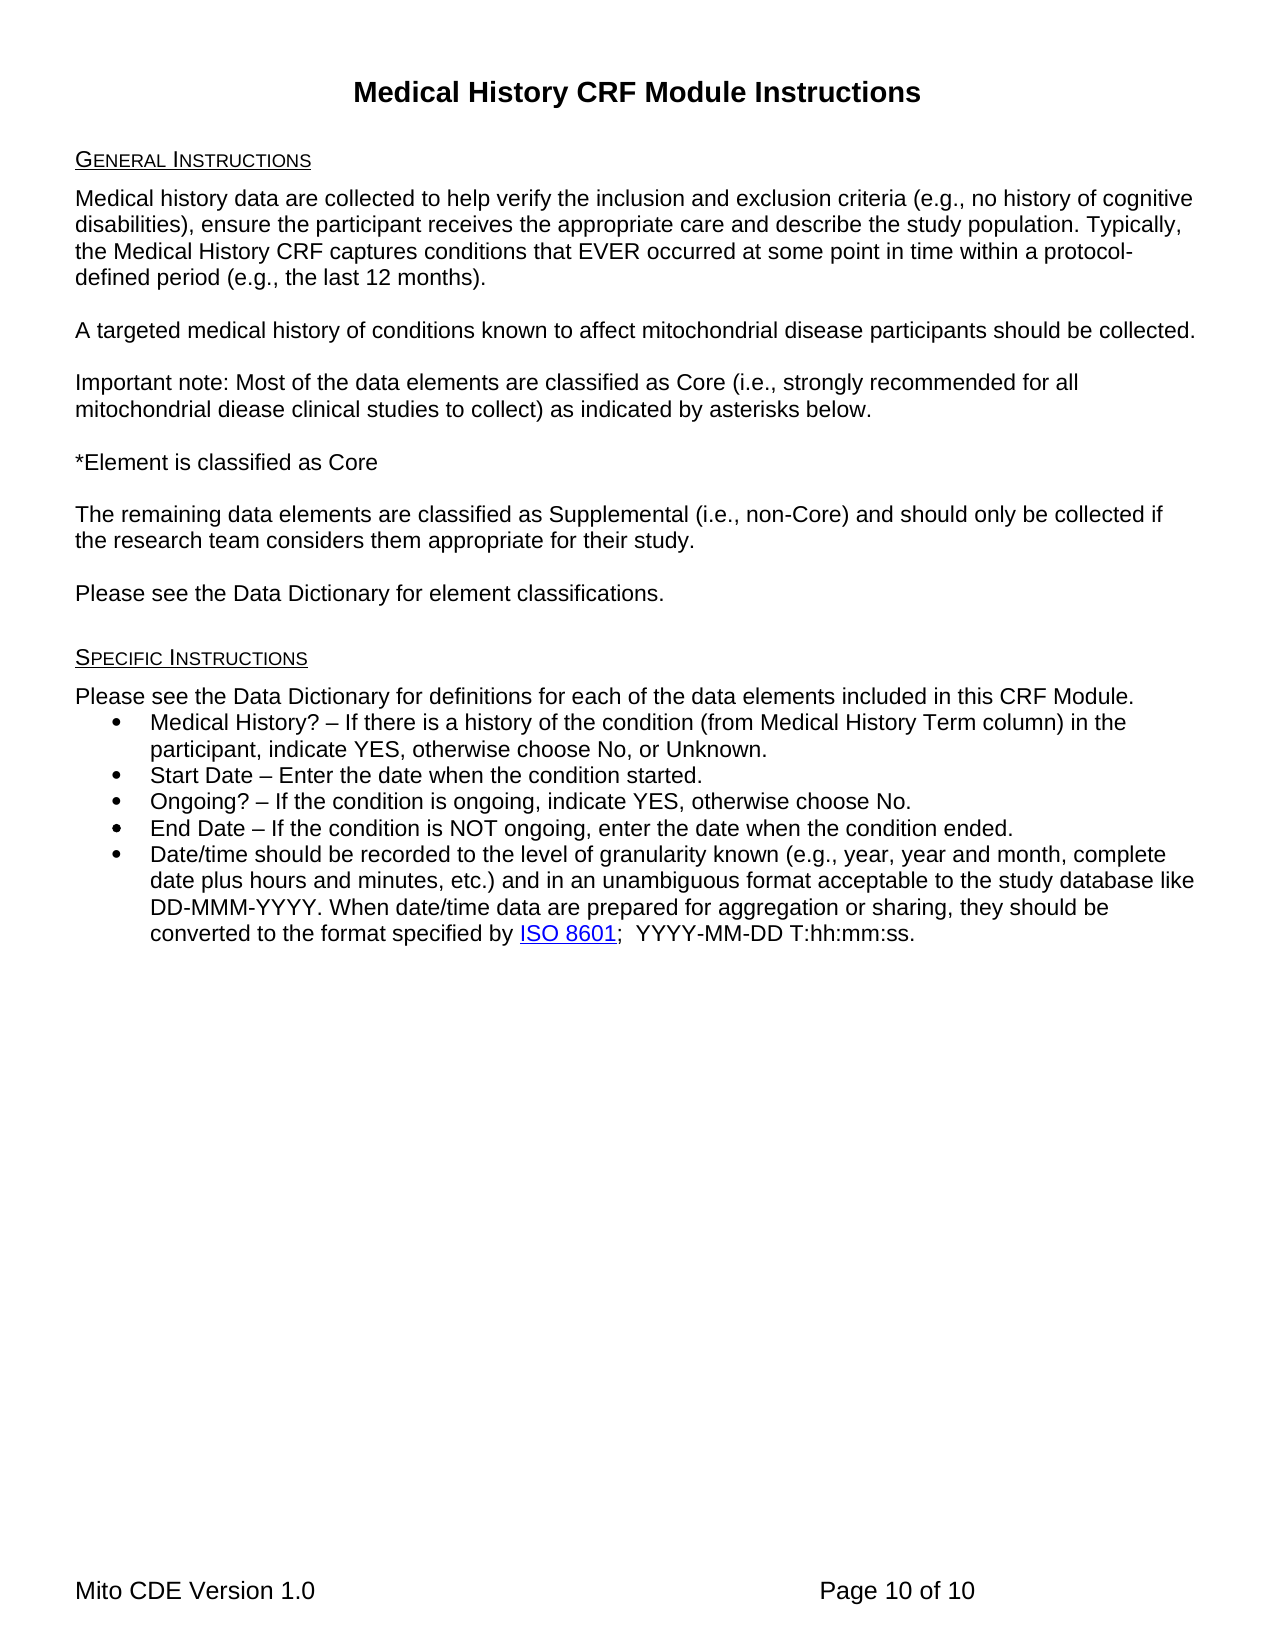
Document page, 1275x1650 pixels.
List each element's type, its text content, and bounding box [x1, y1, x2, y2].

list End Date – If the condition is NOT ongoing, enter the date when the condition ended. [112, 815, 1200, 841]
text Please see the Data Dictionary for element classifications. [75, 580, 1200, 607]
text Important note: Most of the data elements are classified as Core (i.e., strongly recommended for all mitochondrial diease clinical studies to collect) as indicated by asterisks below. [75, 369, 1200, 422]
text Medical history data are collected to help verify the inclusion and exclusion criteria (e.g., no history of cognitive disabilities), ensure the participant receives the appropriate care and describe the study population. Typically, the Medical History CRF captures conditions that EVER occurred at some point in time within a protocol-defined period (e.g., the last 12 months). [75, 185, 1200, 290]
text Please see the Data Dictionary for definitions for each of the data elements included in this CRF Module. [75, 683, 1200, 709]
list Ongoing? – If the condition is ongoing, indicate YES, otherwise choose No. [112, 788, 1200, 815]
list Start Date – Enter the date when the condition started. [112, 762, 1200, 788]
list Medical History? – If there is a history of the condition (from Medical History Term column) in the participant, indicate YES, otherwise choose No, or Unknown. [112, 709, 1200, 762]
subtitle Specific Instructions [75, 644, 1200, 670]
text *Element is classified as Core [75, 448, 1200, 475]
subtitle General Instructions [75, 146, 1200, 172]
list Date/time should be recorded to the level of granularity known (e.g., year, year and month, complete date plus hours and minutes, etc.) and in an unambiguous format acceptable to the study database like DD-MMM-YYYY. When date/time data are prepared for aggregation or sharing, they should be converted to the format specified by ISO 8601; YYYY-MM-DD T:hh:mm:ss. [112, 841, 1200, 946]
text A targeted medical history of conditions known to affect mitochondrial disease participants should be collected. [75, 317, 1200, 343]
text The remaining data elements are classified as Supplemental (i.e., non-Core) and should only be collected if the research team considers them appropriate for their study. [75, 501, 1200, 554]
